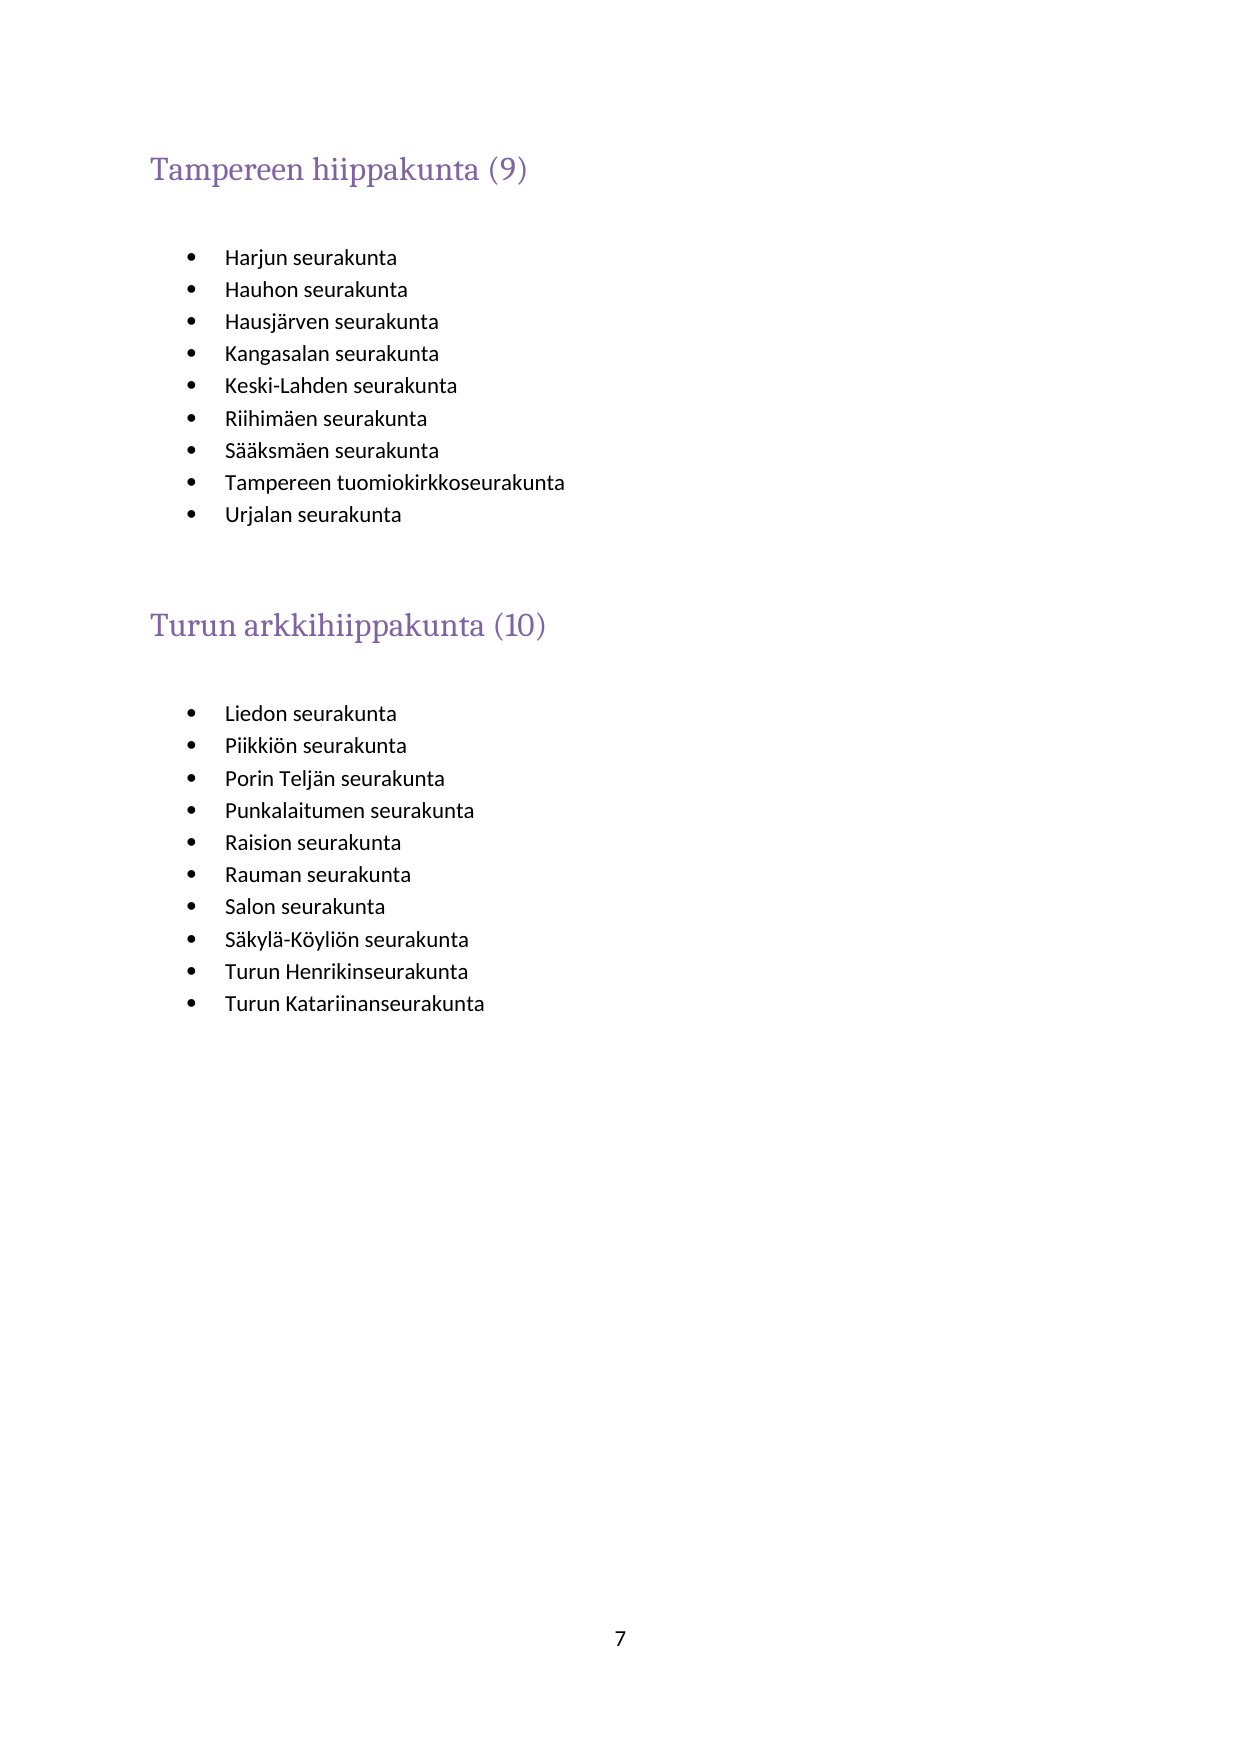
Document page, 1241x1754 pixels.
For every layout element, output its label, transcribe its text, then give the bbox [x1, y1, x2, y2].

list Sääksmäen seurakunta [187, 436, 1090, 464]
subtitle Tampereen hiippakunta (9) [150, 150, 1090, 188]
list Liedon seurakunta [187, 699, 1090, 727]
list Urjalan seurakunta [187, 500, 1090, 528]
list Keski-Lahden seurakunta [187, 372, 1090, 400]
list Säkylä-Köyliön seurakunta [187, 925, 1090, 953]
list Tampereen tuomiokirkkoseurakunta [187, 468, 1090, 496]
subtitle Turun arkkihiippakunta (10) [150, 606, 1090, 645]
list Raision seurakunta [187, 828, 1090, 856]
list Kangasalan seurakunta [187, 339, 1090, 367]
list Rauman seurakunta [187, 860, 1090, 888]
list Turun Katariinanseurakunta [187, 989, 1090, 1017]
list Hausjärven seurakunta [187, 307, 1090, 335]
list Turun Henrikinseurakunta [187, 957, 1090, 985]
list Porin Teljän seurakunta [187, 764, 1090, 792]
list Hauhon seurakunta [187, 275, 1090, 303]
list Riihimäen seurakunta [187, 404, 1090, 432]
list Salon seurakunta [187, 892, 1090, 921]
list Punkalaitumen seurakunta [187, 796, 1090, 824]
list Harjun seurakunta [187, 243, 1090, 271]
list Piikkiön seurakunta [187, 732, 1090, 759]
